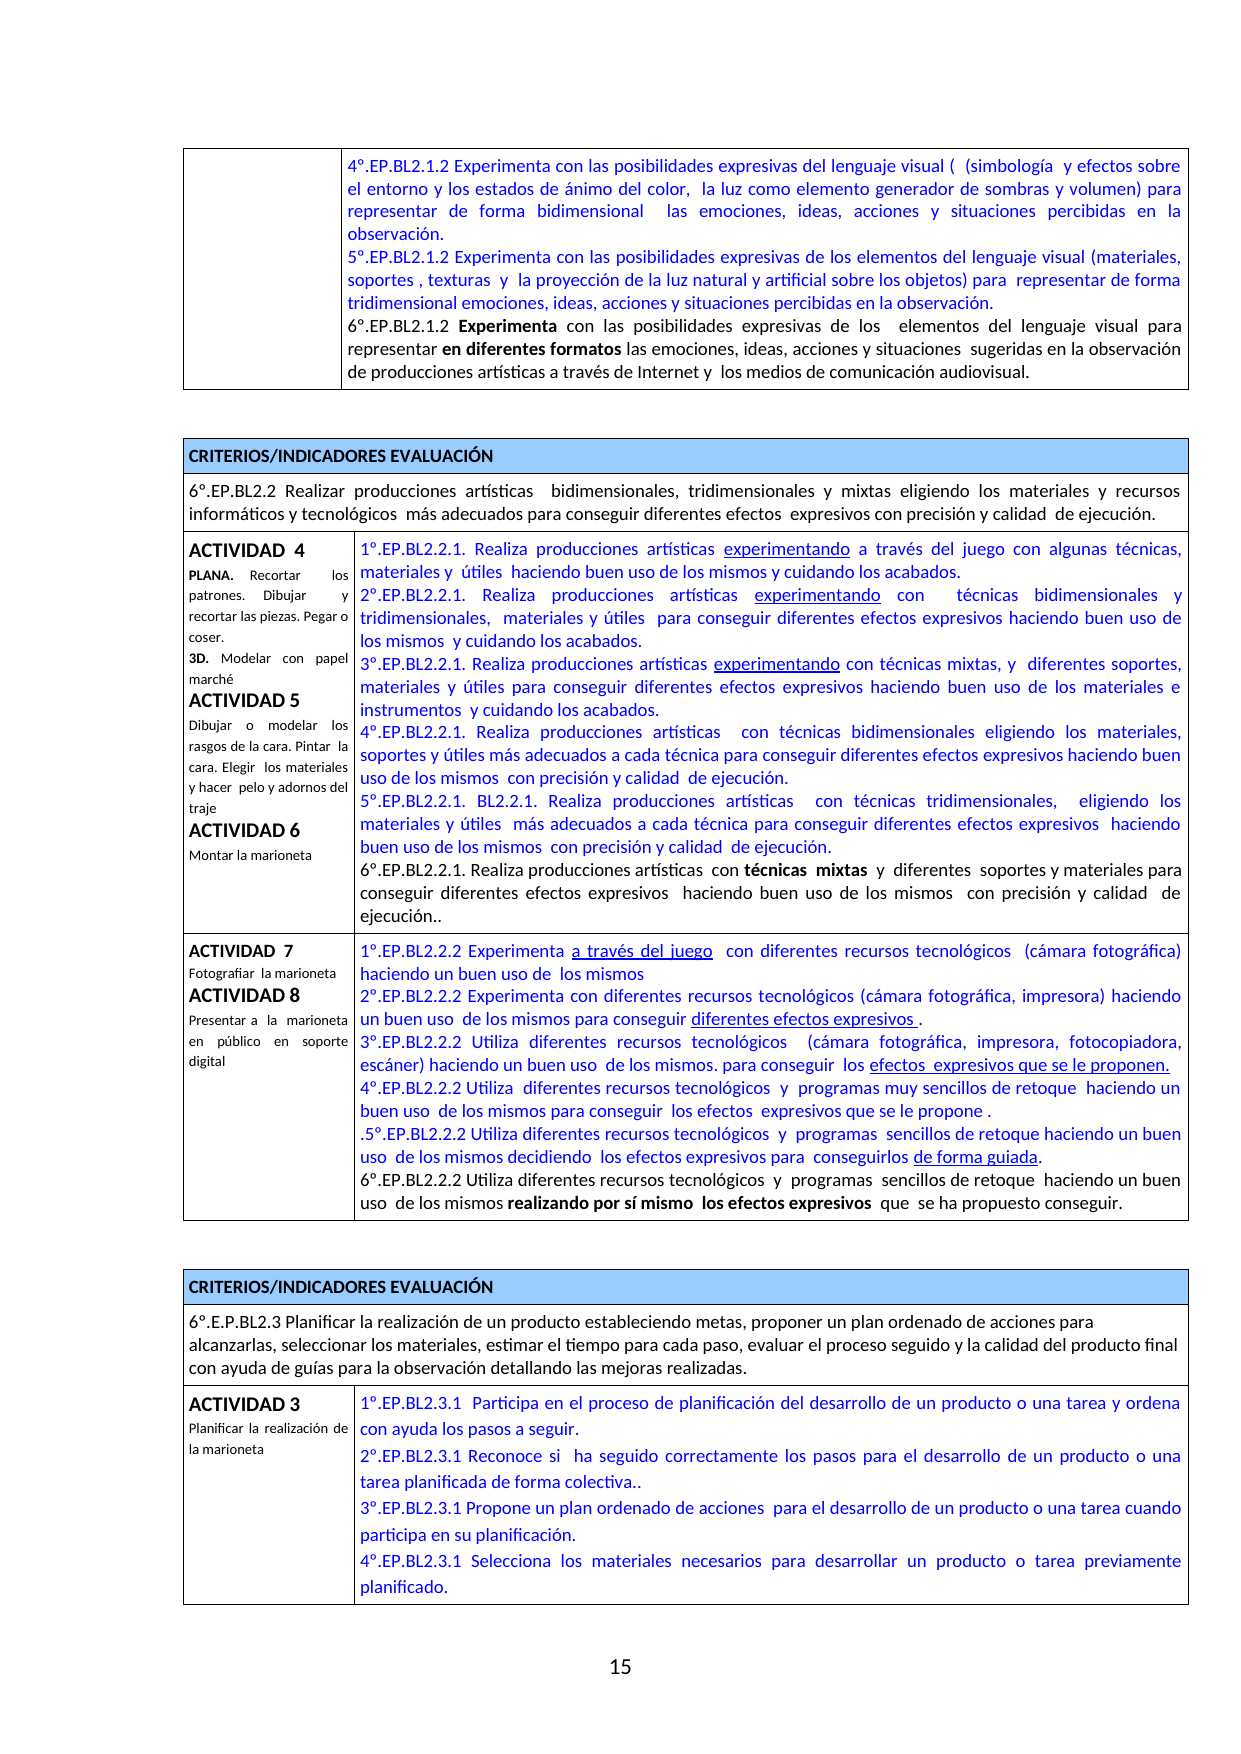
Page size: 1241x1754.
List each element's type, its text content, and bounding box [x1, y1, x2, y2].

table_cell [184, 149, 341, 389]
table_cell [342, 149, 1188, 389]
table_header CRITERIOS/INDICADORES EVALUACIÓN [184, 1270, 1188, 1304]
table_cell ACTIVIDAD 4 PLANA. Recortar los patrones. Dibujar y recortar las piezas. Pegar o coser. 3D. Modelar con papel marché ACTIVIDAD 5 Dibujar o modelar los rasgos de la cara. Pintar la cara. Elegir los materiales y hacer pelo y adornos del traje ACTIVIDAD 6 Montar la marioneta [184, 532, 354, 933]
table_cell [184, 1386, 354, 1604]
table_cell 6º.E.P.BL2.3 Planificar la realización de un producto estableciendo metas, proponer un plan ordenado de acciones para alcanzarlas, seleccionar los materiales, estimar el tiempo para cada paso, evaluar el proceso seguido y la calidad del producto final con ayuda de guías para la observación detallando las mejoras realizadas. [184, 1305, 1188, 1385]
table_cell 6º.EP.BL2.2 Realizar producciones artísticas bidimensionales, tridimensionales y mixtas eligiendo los materiales y recursos informáticos y tecnológicos más adecuados para conseguir diferentes efectos expresivos con precisión y calidad de ejecución. [184, 474, 1188, 531]
table_cell 1º.EP.BL2.2.2 Experimenta a través del juego con diferentes recursos tecnológicos (cámara fotográfica) haciendo un buen uso de los mismos 2º.EP.BL2.2.2 Experimenta con diferentes recursos tecnológicos (cámara fotográfica, impresora) haciendo un buen uso de los mismos para conseguir diferentes efectos expresivos . 3º.EP.BL2.2.2 Utiliza diferentes recursos tecnológicos (cámara fotográfica, impresora, fotocopiadora, escáner) haciendo un buen uso de los mismos. para conseguir los efectos expresivos que se le proponen. 4º.EP.BL2.2.2 Utiliza diferentes recursos tecnológicos y programas muy sencillos de retoque haciendo un buen uso de los mismos para conseguir los efectos expresivos que se le propone . .5º.EP.BL2.2.2 Utiliza diferentes recursos tecnológicos y programas sencillos de retoque haciendo un buen uso de los mismos decidiendo los efectos expresivos para conseguirlos de forma guiada. 6º.EP.BL2.2.2 Utiliza diferentes recursos tecnológicos y programas sencillos de retoque haciendo un buen uso de los mismos realizando por sí mismo los efectos expresivos que se ha propuesto conseguir. [355, 934, 1188, 1219]
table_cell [355, 1386, 1188, 1604]
table_cell 1º.EP.BL2.2.1. Realiza producciones artísticas experimentando a través del juego con algunas técnicas, materiales y útiles haciendo buen uso de los mismos y cuidando los acabados. 2º.EP.BL2.2.1. Realiza producciones artísticas experimentando con técnicas bidimensionales y tridimensionales, materiales y útiles para conseguir diferentes efectos expresivos haciendo buen uso de los mismos y cuidando los acabados. 3º.EP.BL2.2.1. Realiza producciones artísticas experimentando con técnicas mixtas, y diferentes soportes, materiales y útiles para conseguir diferentes efectos expresivos haciendo buen uso de los materiales e instrumentos y cuidando los acabados. 4º.EP.BL2.2.1. Realiza producciones artísticas con técnicas bidimensionales eligiendo los materiales, soportes y útiles más adecuados a cada técnica para conseguir diferentes efectos expresivos haciendo buen uso de los mismos con precisión y calidad de ejecución. 5º.EP.BL2.2.1. BL2.2.1. Realiza producciones artísticas con técnicas tridimensionales, eligiendo los materiales y útiles más adecuados a cada técnica para conseguir diferentes efectos expresivos haciendo buen uso de los mismos con precisión y calidad de ejecución. 6º.EP.BL2.2.1. Realiza producciones artísticas con técnicas mixtas y diferentes soportes y materiales para conseguir diferentes efectos expresivos haciendo buen uso de los mismos con precisión y calidad de ejecución.. [355, 532, 1188, 933]
table_cell ACTIVIDAD 7 Fotografiar la marioneta ACTIVIDAD 8 Presentar a la marioneta en público en soporte digital [184, 934, 354, 1219]
table_header CRITERIOS/INDICADORES EVALUACIÓN [184, 439, 1188, 473]
